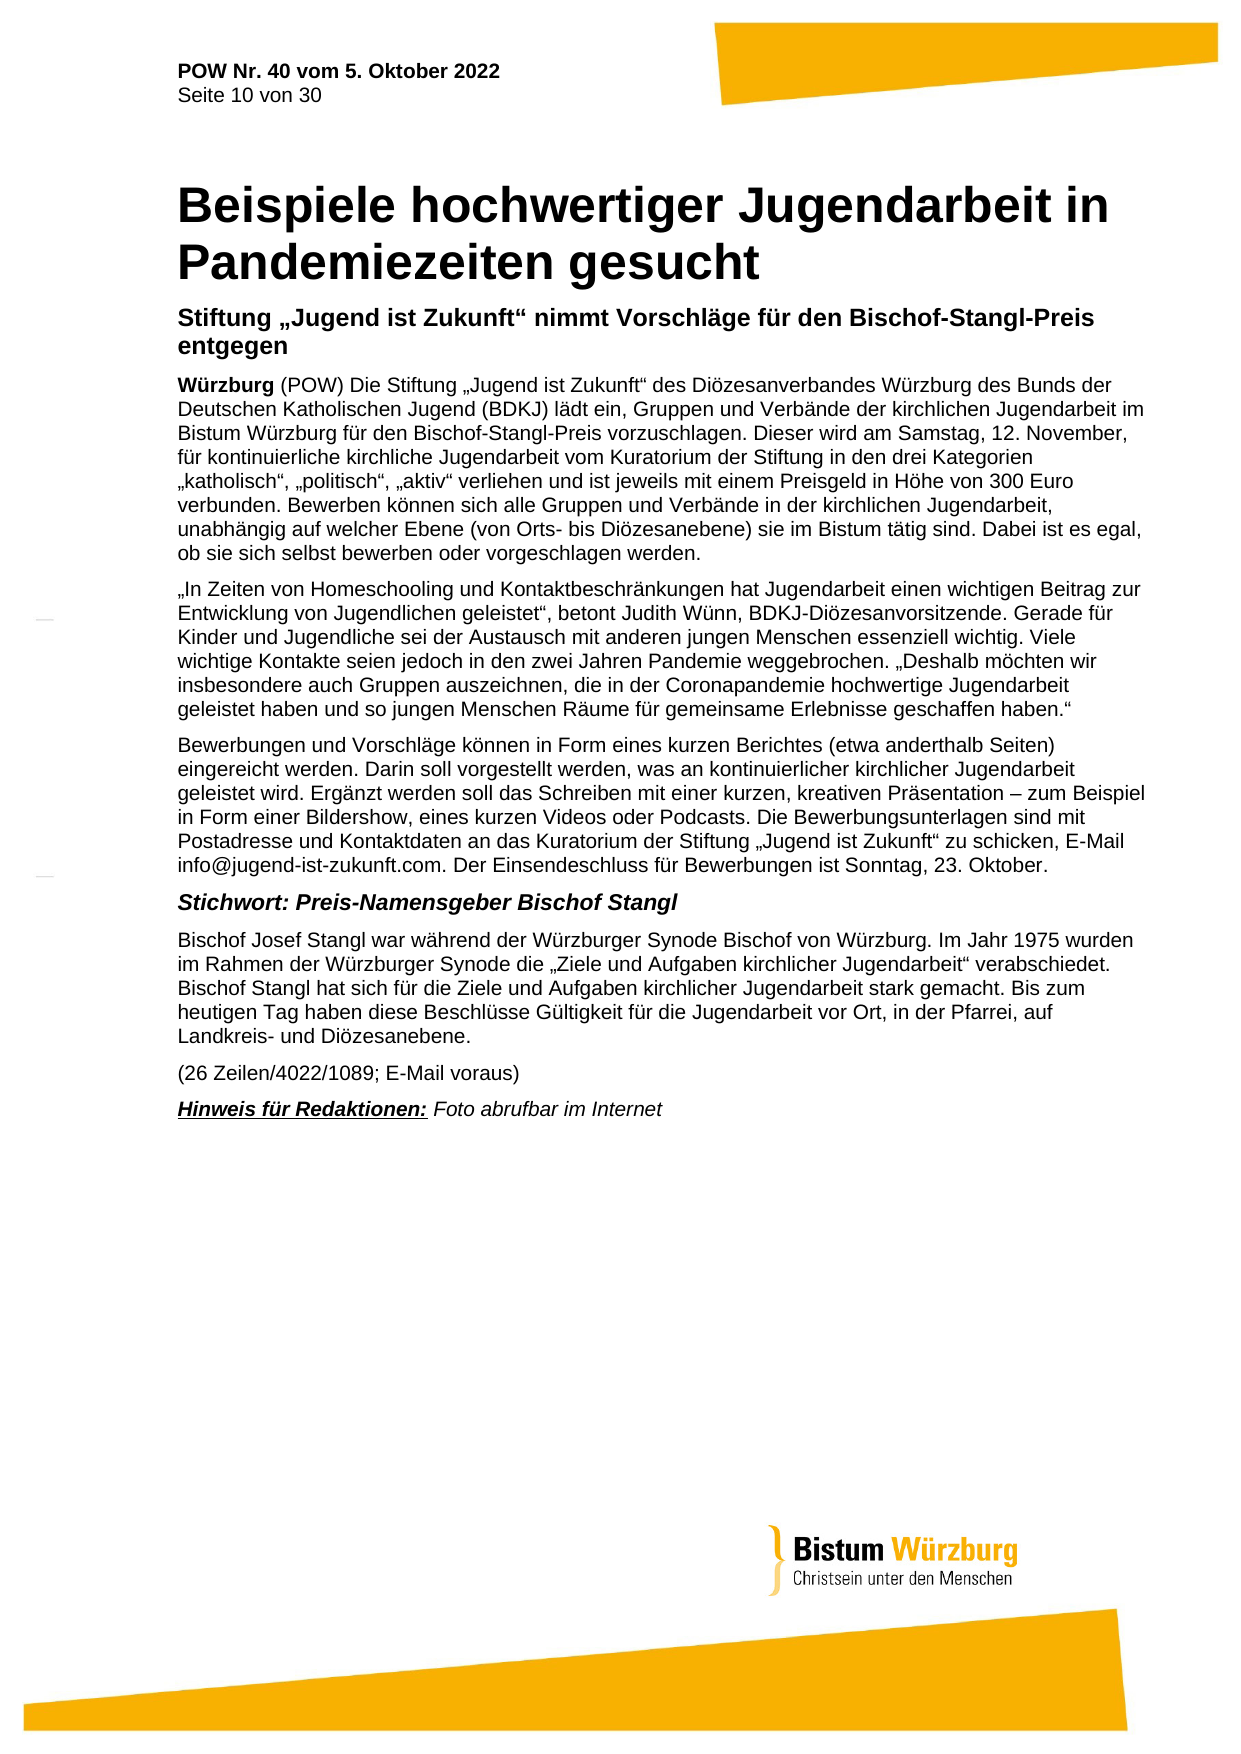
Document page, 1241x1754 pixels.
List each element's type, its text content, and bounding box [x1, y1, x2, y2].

text Hinweis für Redaktionen: Foto abrufbar im Internet [177, 1097, 1152, 1121]
text Würzburg (POW) Die Stiftung „Jugend ist Zukunft“ des Diözesanverbandes Würzburg des Bunds der Deutschen Katholischen Jugend (BDKJ) lädt ein, Gruppen und Verbände der kirchlichen Jugendarbeit im Bistum Würzburg für den Bischof-Stangl-Preis vorzuschlagen. Dieser wird am Samstag, 12. November, für kontinuierliche kirchliche Jugendarbeit vom Kuratorium der Stiftung in den drei Kategorien „katholisch“, „politisch“, „aktiv“ verliehen und ist jeweils mit einem Preisgeld in Höhe von 300 Euro verbunden. Bewerben können sich alle Gruppen und Verbände in der kirchlichen Jugendarbeit, unabhängig auf welcher Ebene (von Orts- bis Diözesanebene) sie im Bistum tätig sind. Dabei ist es egal, ob sie sich selbst bewerben oder vorgeschlagen werden. [177, 373, 1152, 564]
subtitle Beispiele hochwertiger Jugendarbeit in Pandemiezeiten gesucht [177, 175, 1152, 290]
text „In Zeiten von Homeschooling und Kontaktbeschränkungen hat Jugendarbeit einen wichtigen Beitrag zur Entwicklung von Jugendlichen geleistet“, betont Judith Wünn, BDKJ-Diözesanvorsitzende. Gerade für Kinder und Jugendliche sei der Austausch mit anderen jungen Menschen essenziell wichtig. Viele wichtige Kontakte seien jedoch in den zwei Jahren Pandemie weggebrochen. „Deshalb möchten wir insbesondere auch Gruppen auszeichnen, die in der Coronapandemie hochwertige Jugendarbeit geleistet haben und so jungen Menschen Räume für gemeinsame Erlebnisse geschaffen haben.“ [177, 577, 1152, 721]
text (26 Zeilen/4022/1089; E-Mail voraus) [177, 1060, 1152, 1084]
picture [0, 0, 1241, 1754]
text Bischof Josef Stangl war während der Würzburger Synode Bischof von Würzburg. Im Jahr 1975 wurden im Rahmen der Würzburger Synode die „Ziele und Aufgaben kirchlicher Jugendarbeit“ verabschiedet. Bischof Stangl hat sich für die Ziele und Aufgaben kirchlicher Jugendarbeit stark gemacht. Bis zum heutigen Tag haben diese Beschlüsse Gültigkeit für die Jugendarbeit vor Ort, in der Pfarrei, auf Landkreis- und Diözesanebene. [177, 928, 1152, 1048]
text Stiftung „Jugend ist Zukunft“ nimmt Vorschläge für den Bischof-Stangl-Preis entgegen [177, 303, 1152, 360]
text Stichwort: Preis-Namensgeber Bischof Stangl [177, 889, 1152, 916]
text Bewerbungen und Vorschläge können in Form eines kurzen Berichtes (etwa anderthalb Seiten) eingereicht werden. Darin soll vorgestellt werden, was an kontinuierlicher kirchlicher Jugendarbeit geleistet wird. Ergänzt werden soll das Schreiben mit einer kurzen, kreativen Präsentation – zum Beispiel in Form einer Bildershow, eines kurzen Videos oder Podcasts. Die Bewerbungsunterlagen sind mit Postadresse und Kontaktdaten an das Kuratorium der Stiftung „Jugend ist Zukunft“ zu schicken, E-Mail info@jugend-ist-zukunft.com. Der Einsendeschluss für Bewerbungen ist Sonntag, 23. Oktober. [177, 733, 1152, 877]
